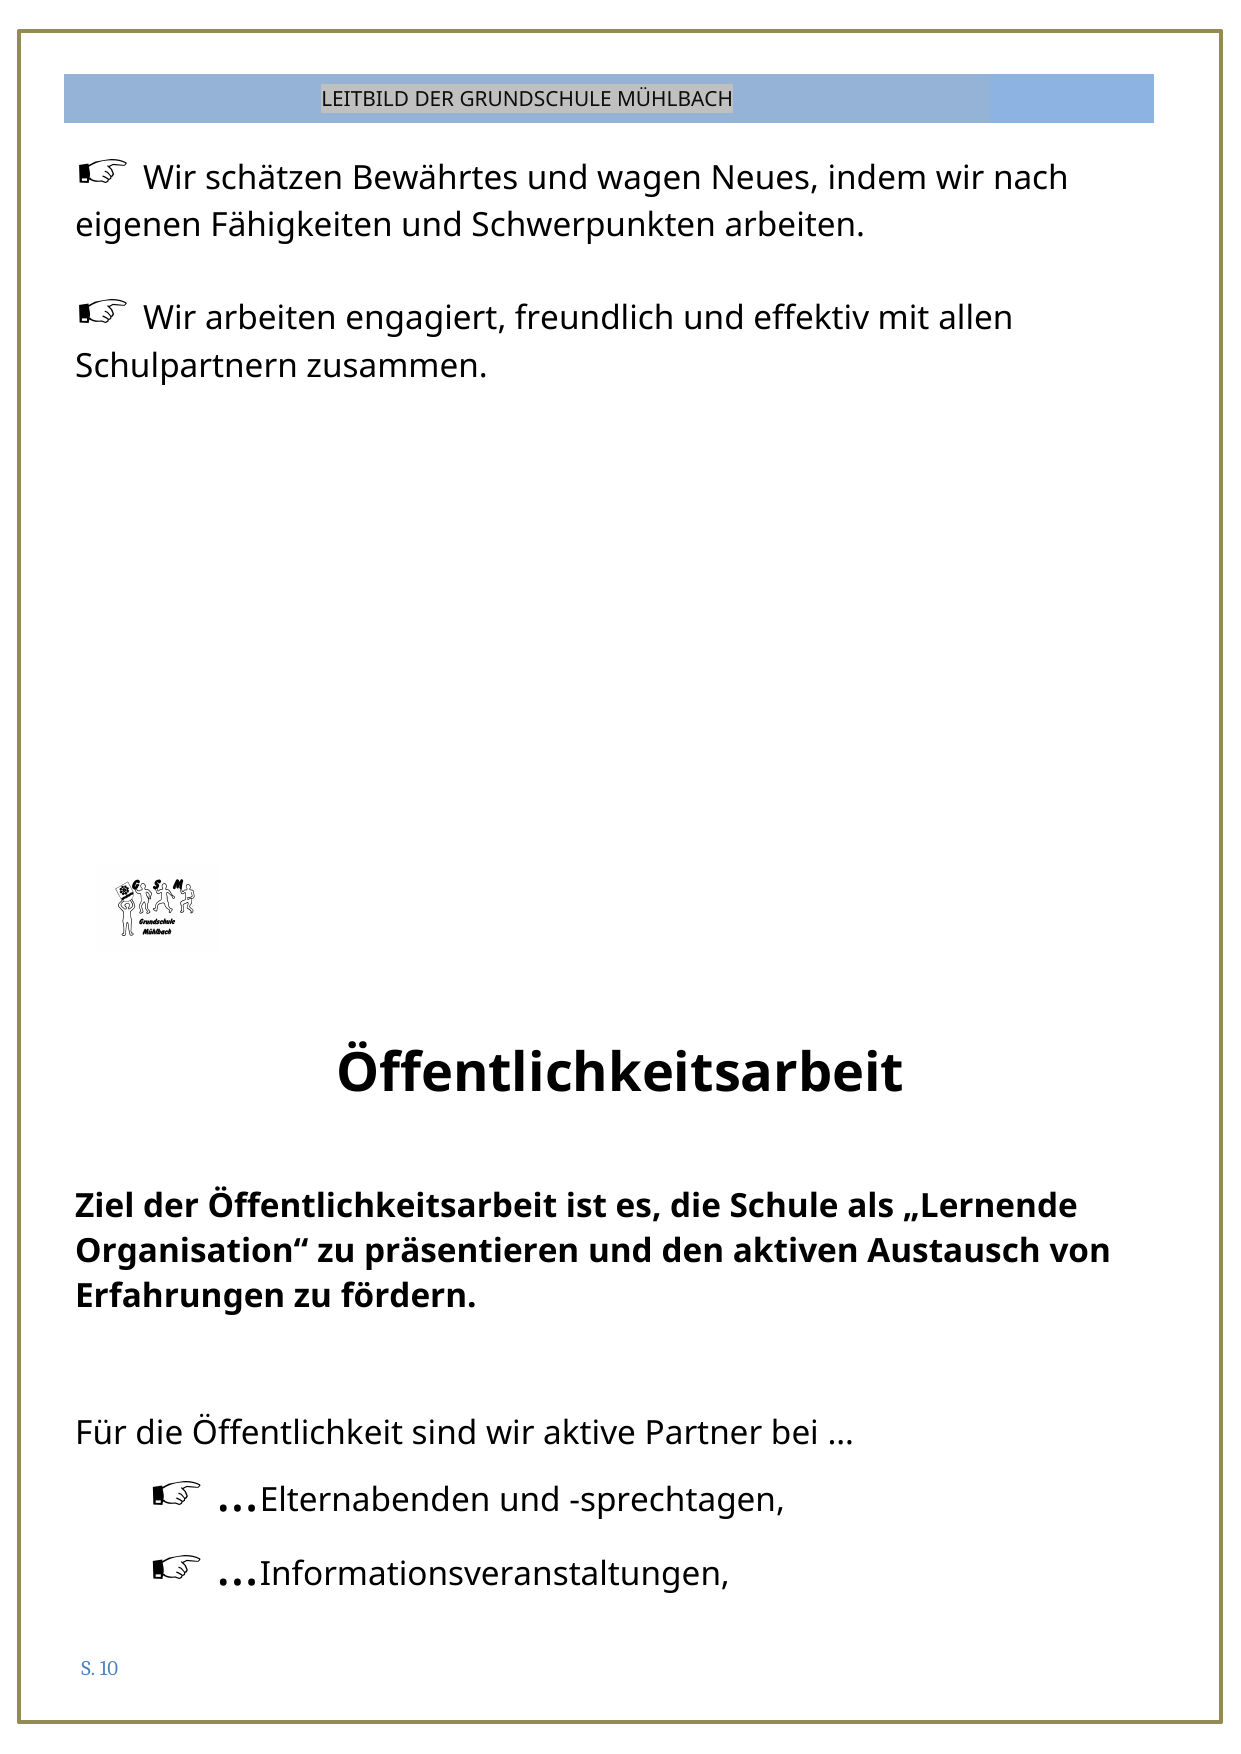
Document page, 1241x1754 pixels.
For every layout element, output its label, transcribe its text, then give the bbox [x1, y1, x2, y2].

subtitle Öffentlichkeitsarbeit [75, 1034, 1165, 1108]
text Wir schätzen Bewährtes und wagen Neues, indem wir nach eigenen Fähigkeiten und Schwerpunkten arbeiten. [75, 152, 1165, 247]
text Ziel der Öffentlichkeitsarbeit ist es, die Schule als „Lernende Organisation“ zu präsentieren und den aktiven Austausch von Erfahrungen zu fördern. [75, 1181, 1165, 1318]
picture [95, 864, 218, 951]
text …Elternabenden und -sprechtagen, [149, 1454, 1165, 1528]
text Wir arbeiten engagiert, freundlich und effektiv mit allen Schulpartnern zusammen. [75, 292, 1165, 387]
text Für die Öffentlichkeit sind wir aktive Partner bei … [75, 1408, 1165, 1454]
text …Informationsveranstaltungen, [149, 1528, 1165, 1601]
